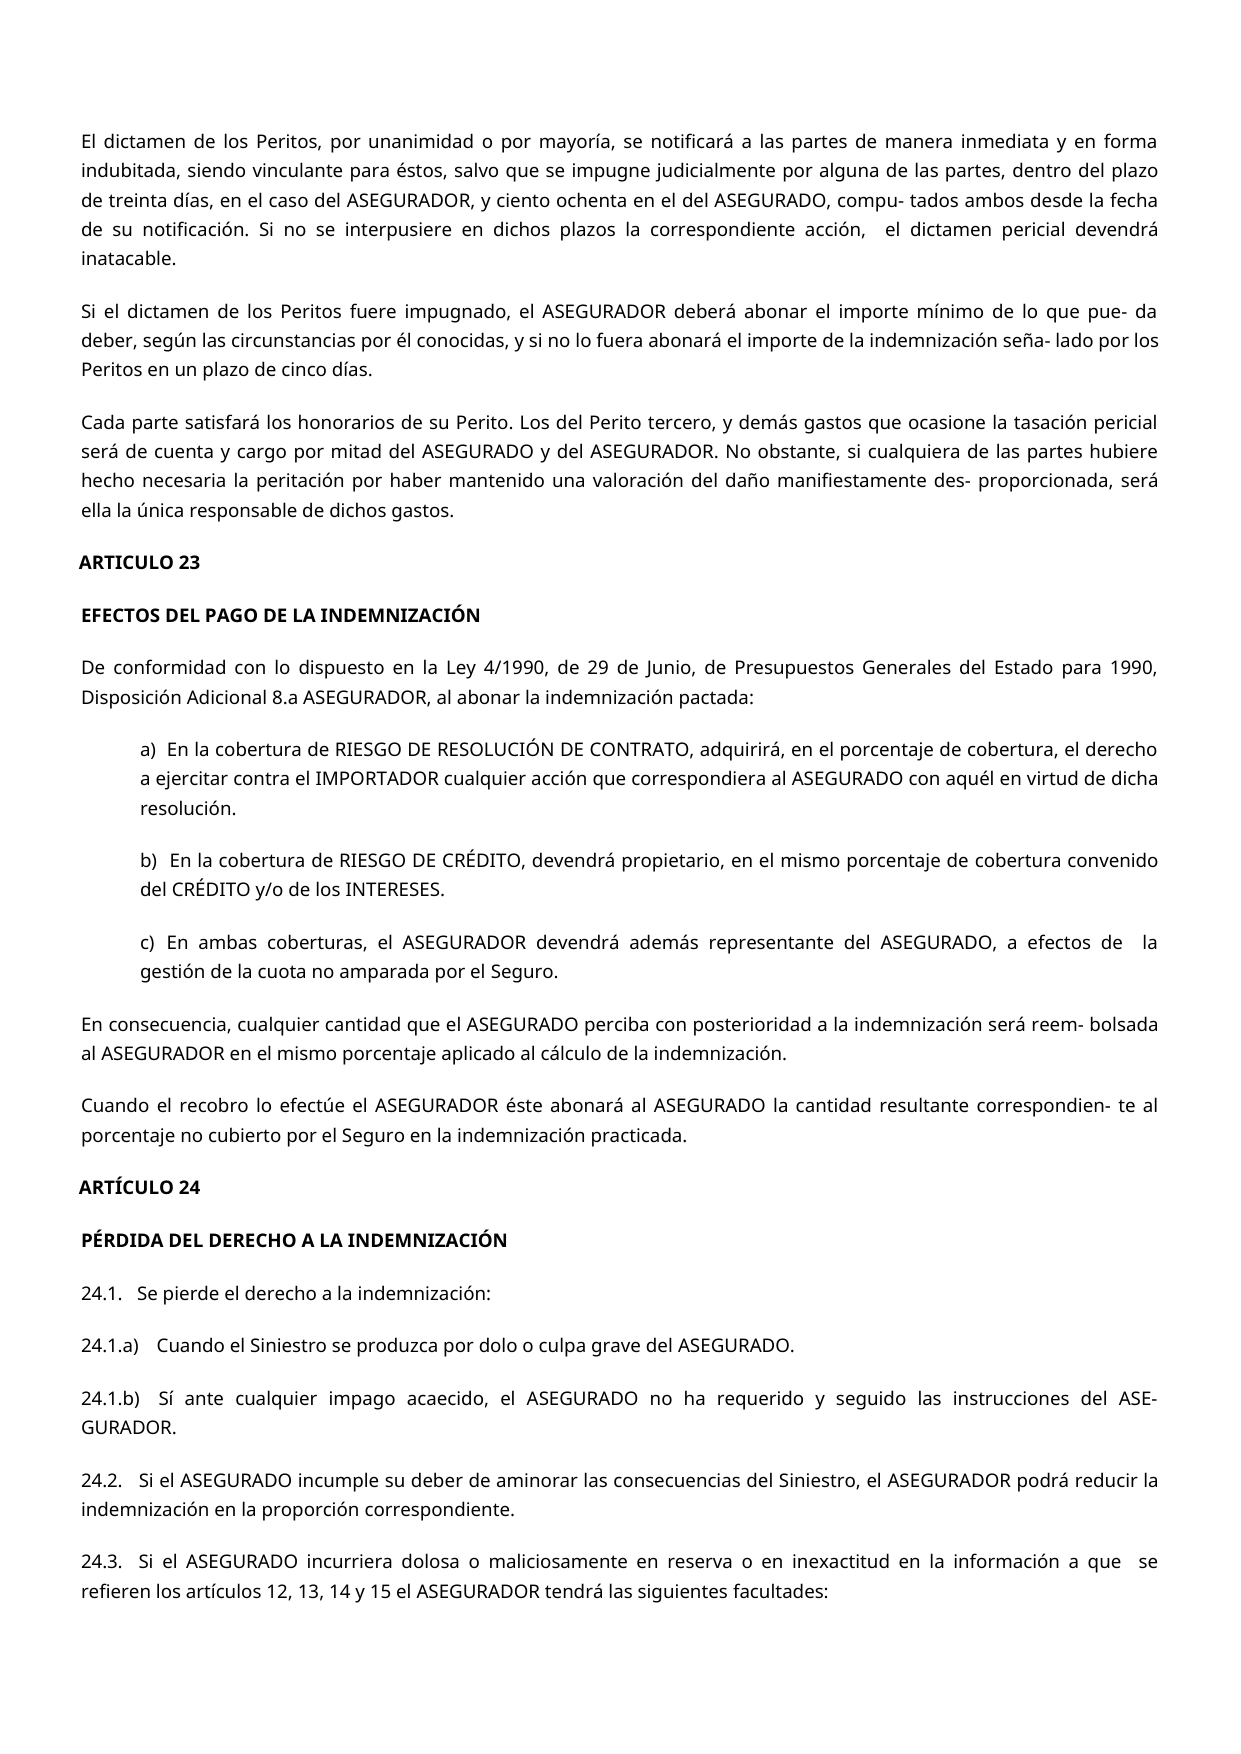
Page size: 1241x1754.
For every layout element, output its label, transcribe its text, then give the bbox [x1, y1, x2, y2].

list Sí ante cualquier impago acaecido, el ASEGURADO no ha requerido y seguido las instrucciones del ASE- GURADOR. [81, 1385, 1159, 1440]
subtitle ARTÍCULO 24 [79, 1174, 1180, 1200]
list En la cobertura de RIESGO DE RESOLUCIÓN DE CONTRATO, adquirirá, en el porcentaje de cobertura, el derecho a ejercitar contra el IMPORTADOR cualquier acción que correspondiera al ASEGURADO con aquél en virtud de dicha resolución. [140, 736, 1159, 821]
list En ambas coberturas, el ASEGURADOR devendrá además representante del ASEGURADO, a efectos de la gestión de la cuota no amparada por el Seguro. [140, 929, 1160, 984]
list Si el ASEGURADO incumple su deber de aminorar las consecuencias del Siniestro, el ASEGURADOR podrá reducir la indemnización en la proporción correspondiente. [81, 1467, 1160, 1522]
text Cada parte satisfará los honorarios de su Perito. Los del Perito tercero, y demás gastos que ocasione la tasación pericial será de cuenta y cargo por mitad del ASEGURADO y del ASEGURADOR. No obstante, si cualquiera de las partes hubiere hecho necesaria la peritación por haber mantenido una valoración del daño manifiestamente des- proporcionada, será ella la única responsable de dichos gastos. [81, 409, 1159, 522]
text El dictamen de los Peritos, por unanimidad o por mayoría, se notificará a las partes de manera inmediata y en forma indubitada, siendo vinculante para éstos, salvo que se impugne judicialmente por alguna de las partes, dentro del plazo de treinta días, en el caso del ASEGURADOR, y ciento ochenta en el del ASEGURADO, compu- tados ambos desde la fecha de su notificación. Si no se interpusiere en dichos plazos la correspondiente acción, el dictamen pericial devendrá inatacable. [81, 128, 1159, 271]
subtitle ARTICULO 23 [79, 549, 1180, 575]
text En consecuencia, cualquier cantidad que el ASEGURADO perciba con posterioridad a la indemnización será reem- bolsada al ASEGURADOR en el mismo porcentaje aplicado al cálculo de la indemnización. [81, 1011, 1160, 1066]
text EFECTOS DEL PAGO DE LA INDEMNIZACIÓN [81, 602, 1180, 628]
list Cuando el Siniestro se produzca por dolo o culpa grave del ASEGURADO. [81, 1332, 1180, 1358]
list Si el ASEGURADO incurriera dolosa o maliciosamente en reserva o en inexactitud en la información a que se refieren los artículos 12, 13, 14 y 15 el ASEGURADOR tendrá las siguientes facultades: [81, 1549, 1159, 1603]
list Se pierde el derecho a la indemnización: [81, 1280, 1180, 1305]
text PÉRDIDA DEL DERECHO A LA INDEMNIZACIÓN [81, 1227, 1180, 1253]
list En la cobertura de RIESGO DE CRÉDITO, devendrá propietario, en el mismo porcentaje de cobertura convenido del CRÉDITO y/o de los INTERESES. [140, 847, 1159, 902]
text Cuando el recobro lo efectúe el ASEGURADOR éste abonará al ASEGURADO la cantidad resultante correspondien- te al porcentaje no cubierto por el Seguro en la indemnización practicada. [81, 1093, 1159, 1148]
text De conformidad con lo dispuesto en la Ley 4/1990, de 29 de Junio, de Presupuestos Generales del Estado para 1990, Disposición Adicional 8.a ASEGURADOR, al abonar la indemnización pactada: [81, 655, 1159, 709]
text Si el dictamen de los Peritos fuere impugnado, el ASEGURADOR deberá abonar el importe mínimo de lo que pue- da deber, según las circunstancias por él conocidas, y si no lo fuera abonará el importe de la indemnización seña- lado por los Peritos en un plazo de cinco días. [81, 298, 1159, 382]
